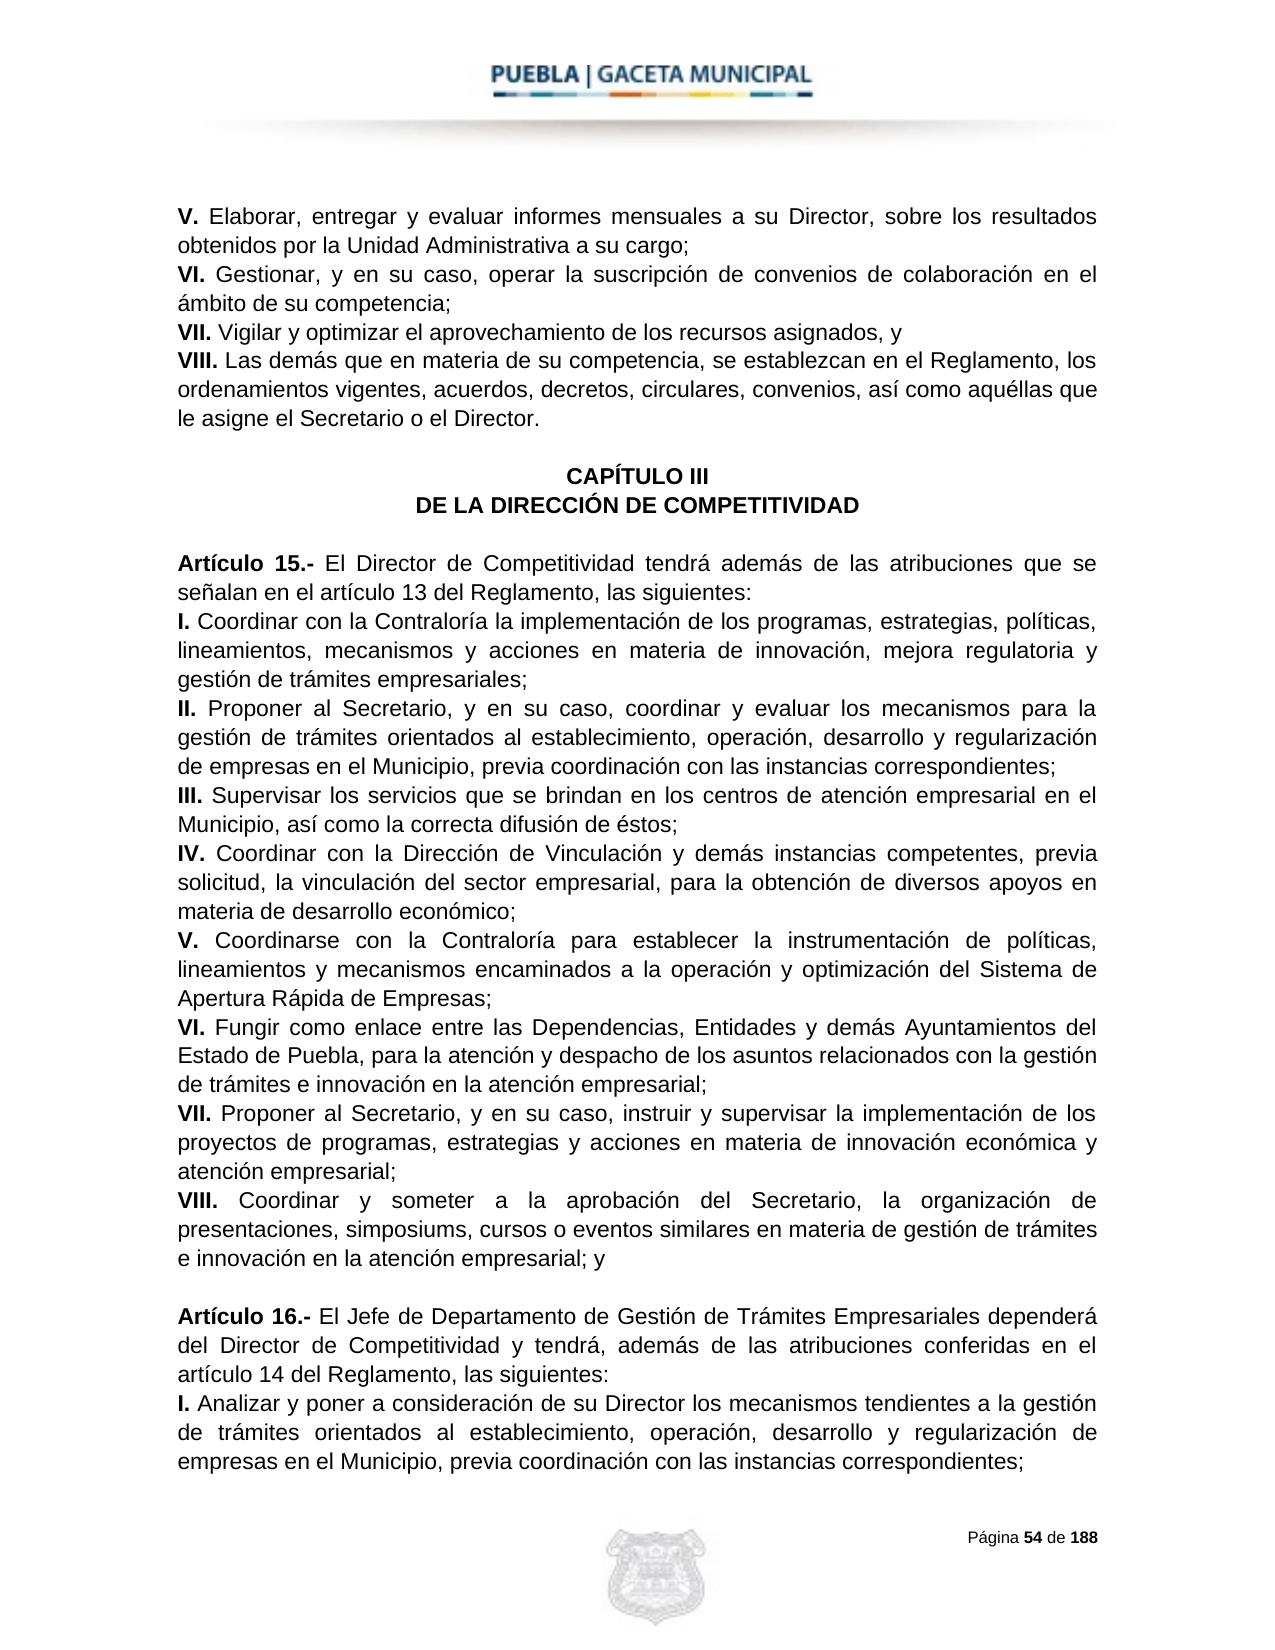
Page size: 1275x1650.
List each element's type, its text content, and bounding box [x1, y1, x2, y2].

text CAPÍTULO III [177, 463, 1098, 490]
text II. Proponer al Secretario, y en su caso, coordinar y evaluar los mecanismos para la gestión de trámites orientados al establecimiento, operación, desarrollo y regularización de empresas en el Municipio, previa coordinación con las instancias correspondientes; [177, 695, 1098, 779]
text V. Elaborar, entregar y evaluar informes mensuales a su Director, sobre los resultados obtenidos por la Unidad Administrativa a su cargo; [177, 203, 1098, 258]
text I. Coordinar con la Contraloría la implementación de los programas, estrategias, políticas, lineamientos, mecanismos y acciones en materia de innovación, mejora regulatoria y gestión de trámites empresariales; [177, 608, 1098, 692]
text V. Coordinarse con la Contraloría para establecer la instrumentación de políticas, lineamientos y mecanismos encaminados a la operación y optimización del Sistema de Apertura Rápida de Empresas; [177, 927, 1098, 1011]
text DE LA DIRECCIÓN DE COMPETITIVIDAD [177, 492, 1098, 519]
text VI. Gestionar, y en su caso, operar la suscripción de convenios de colaboración en el ámbito de su competencia; [177, 261, 1098, 316]
text III. Supervisar los servicios que se brindan en los centros de atención empresarial en el Municipio, así como la correcta difusión de éstos; [177, 782, 1098, 837]
text VI. Fungir como enlace entre las Dependencias, Entidades y demás Ayuntamientos del Estado de Puebla, para la atención y despacho de los asuntos relacionados con la gestión de trámites e innovación en la atención empresarial; [177, 1013, 1098, 1098]
text Artículo 15.- El Director de Competitividad tendrá además de las atribuciones que se señalan en el artículo 13 del Reglamento, las siguientes: [177, 550, 1098, 606]
text VIII. Coordinar y someter a la aprobación del Secretario, la organización de presentaciones, simposiums, cursos o eventos similares en materia de gestión de trámites e innovación en la atención empresarial; y [177, 1187, 1098, 1272]
text VII. Vigilar y optimizar el aprovechamiento de los recursos asignados, y [177, 318, 1098, 345]
text I. Analizar y poner a consideración de su Director los mecanismos tendientes a la gestión de trámites orientados al establecimiento, operación, desarrollo y regularización de empresas en el Municipio, previa coordinación con las instancias correspondientes; [177, 1390, 1098, 1474]
text VIII. Las demás que en materia de su competencia, se establezcan en el Reglamento, los ordenamientos vigentes, acuerdos, decretos, circulares, convenios, así como aquéllas que le asigne el Secretario o el Director. [177, 347, 1098, 432]
text Artículo 16.- El Jefe de Departamento de Gestión de Trámites Empresariales dependerá del Director de Competitividad y tendrá, además de las atribuciones conferidas en el artículo 14 del Reglamento, las siguientes: [177, 1303, 1098, 1387]
text IV. Coordinar con la Dirección de Vinculación y demás instancias competentes, previa solicitud, la vinculación del sector empresarial, para la obtención de diversos apoyos en materia de desarrollo económico; [177, 840, 1098, 924]
picture [202, 65, 1120, 1626]
text VII. Proponer al Secretario, y en su caso, instruir y supervisar la implementación de los proyectos de programas, estrategias y acciones en materia de innovación económica y atención empresarial; [177, 1100, 1098, 1185]
